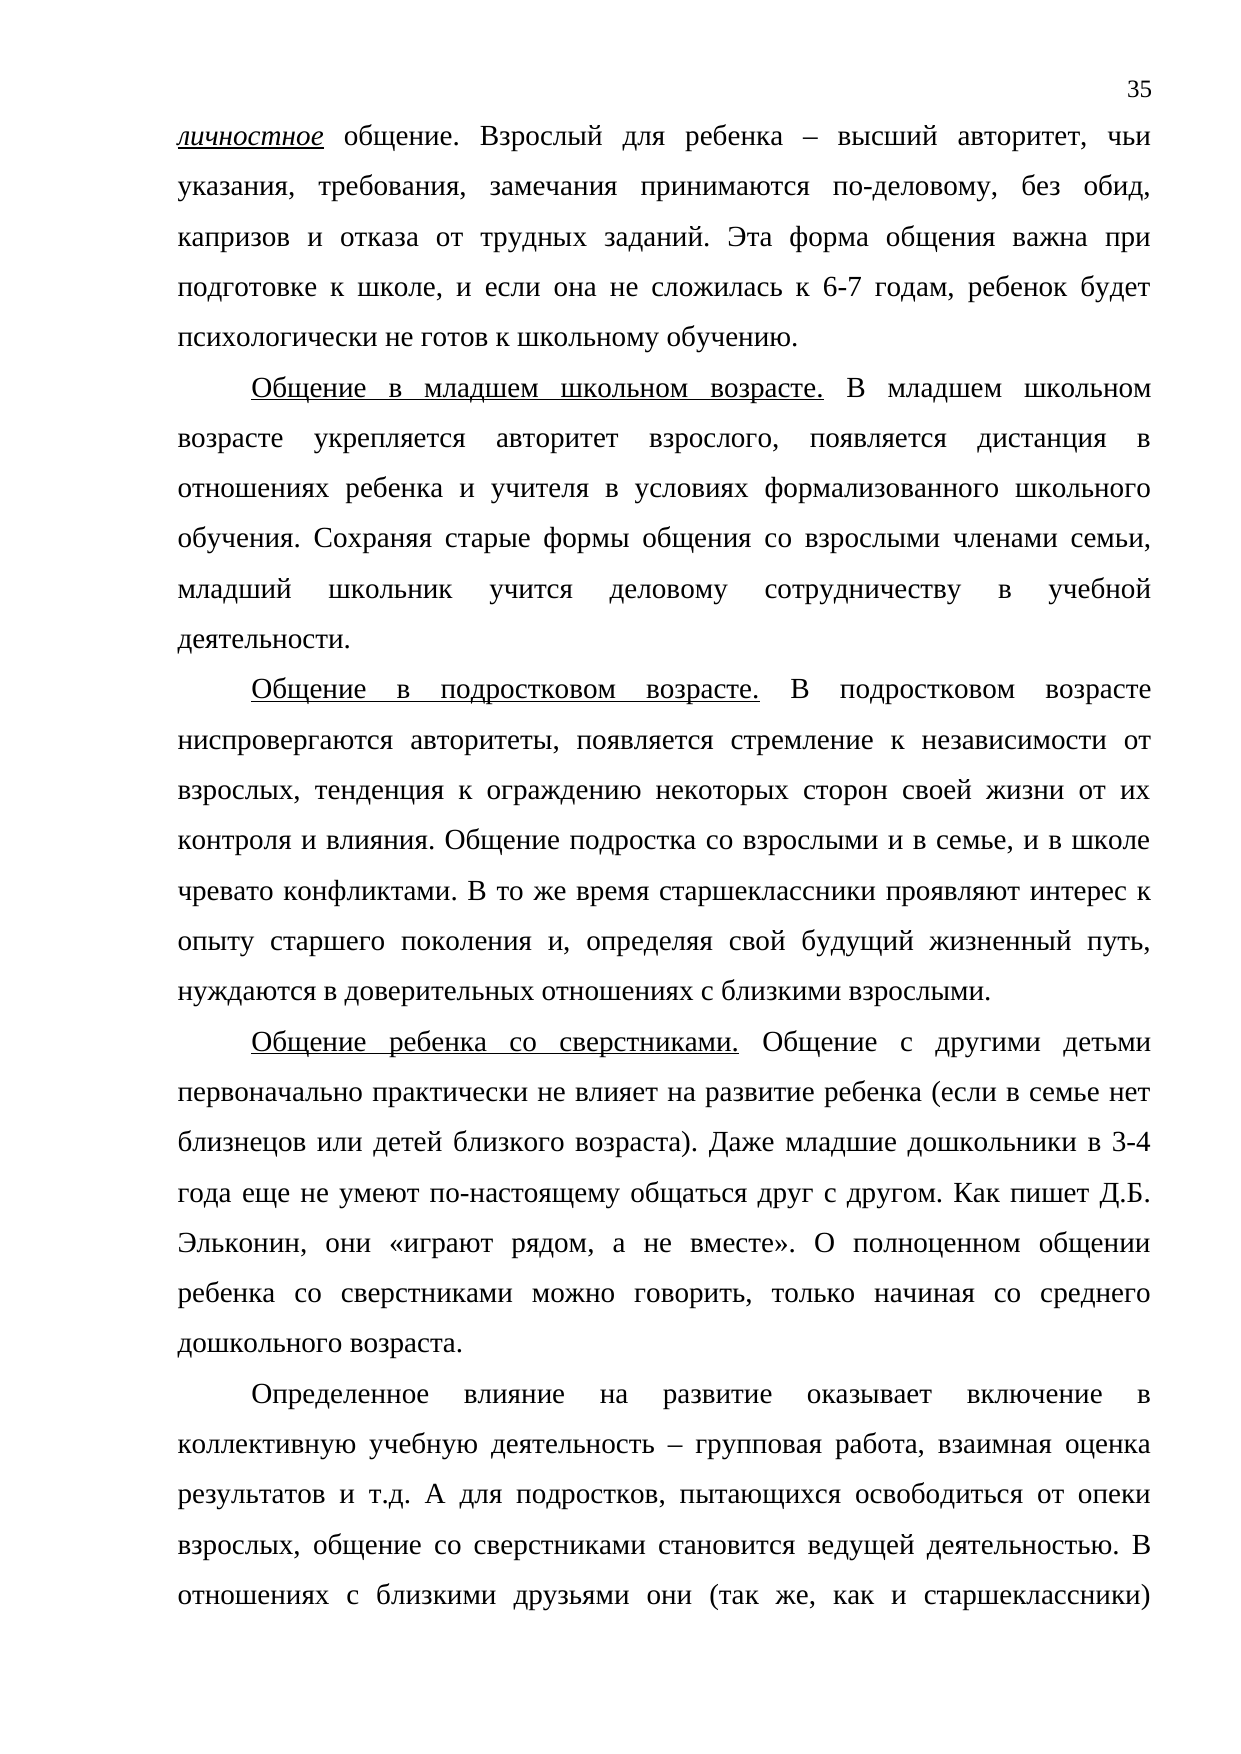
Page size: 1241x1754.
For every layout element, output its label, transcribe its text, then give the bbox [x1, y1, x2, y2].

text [177, 1376, 1152, 1611]
text Общение в подростковом возрасте. В подростковом возрасте ниспровергаются авторитеты, появляется стремление к независимости от взрослых, тенденция к ограждению некоторых сторон своей жизни от их контроля и влияния. Общение подростка со взрослыми и в семье, и в школе чревато конфликтами. В то же время старшеклассники проявляют интерес к опыту старшего поколения и, определяя свой будущий жизненный путь, нуждаются в доверительных отношениях с близкими взрослыми. [177, 672, 1152, 1007]
text Общение ребенка со сверстниками. Общение с другими детьми первоначально практически не влияет на развитие ребенка (если в семье нет близнецов или детей близкого возраста). Даже младшие дошкольники в 3-4 года еще не умеют по-настоящему общаться друг с другом. Как пишет Д.Б. Эльконин, они «играют рядом, а не вместе». О полноценном общении ребенка со сверстниками можно говорить, только начиная со среднего дошкольного возраста. [177, 1024, 1152, 1359]
text Общение в младшем школьном возрасте. В младшем школьном возрасте укрепляется авторитет взрослого, появляется дистанция в отношениях ребенка и учителя в условиях формализованного школьного обучения. Сохраняя старые формы общения со взрослыми членами семьи, младший школьник учится деловому сотрудничеству в учебной деятельности. [177, 370, 1152, 655]
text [177, 118, 1152, 353]
